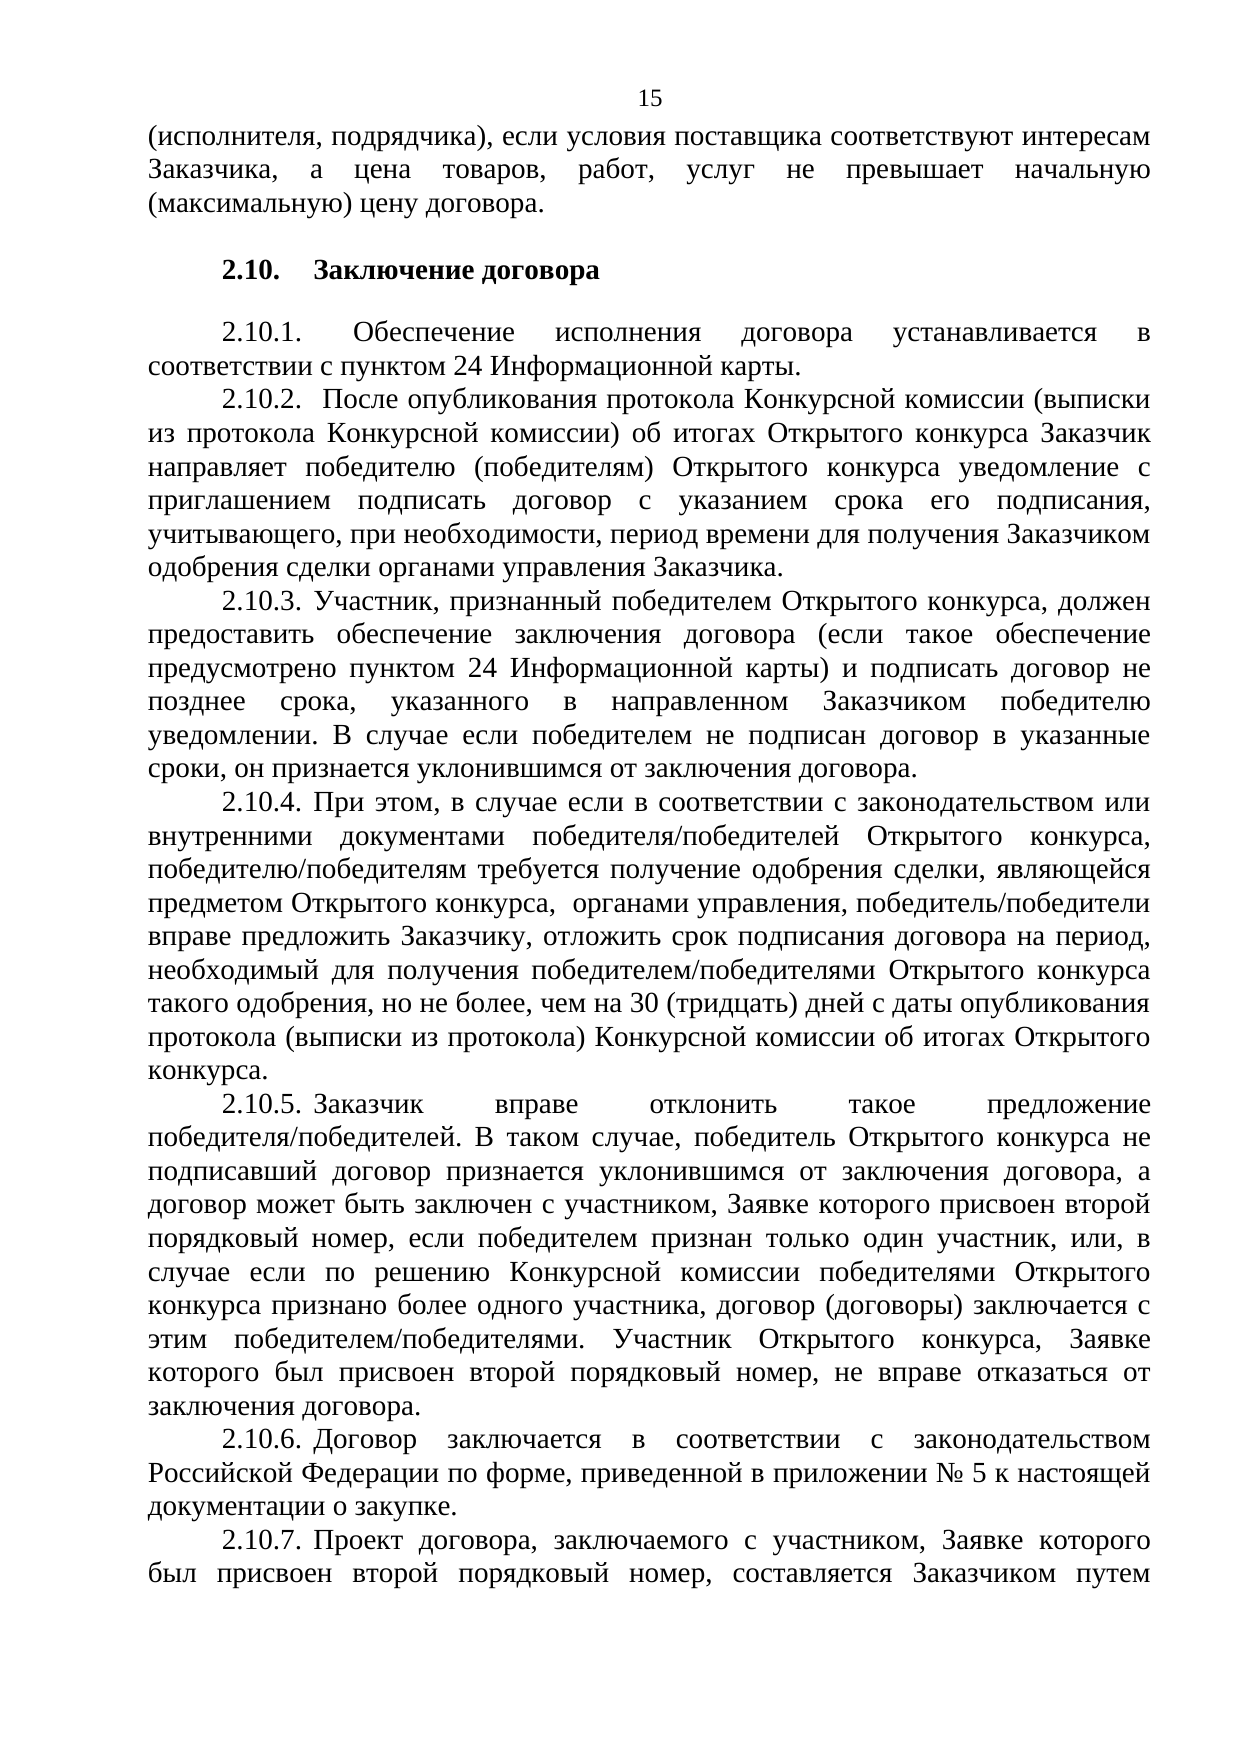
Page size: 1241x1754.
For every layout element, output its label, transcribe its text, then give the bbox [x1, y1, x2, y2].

list Обеспечение исполнения договора устанавливается в соответствии с пунктом 24 Информационной карты. [148, 314, 1152, 382]
list Участник, признанный победителем Открытого конкурса, должен предоставить обеспечение заключения договора (если такое обеспечение предусмотрено пунктом 24 Информационной карты) и подписать договор не позднее срока, указанного в направленном Заказчиком победителю уведомлении. В случае если победителем не подписан договор в указанные сроки, он признается уклонившимся от заключения договора. [148, 583, 1152, 784]
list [148, 1522, 1152, 1589]
subtitle Заключение договора [148, 252, 1152, 286]
list Договор заключается в соответствии с законодательством Российской Федерации по форме, приведенной в приложении № 5 к настоящей документации о закупке. [148, 1421, 1152, 1522]
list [148, 118, 1152, 219]
list После опубликования протокола Конкурсной комиссии (выписки из протокола Конкурсной комиссии) об итогах Открытого конкурса Заказчик направляет победителю (победителям) Открытого конкурса уведомление с приглашением подписать договор с указанием срока его подписания, учитывающего, при необходимости, период времени для получения Заказчиком одобрения сделки органами управления Заказчика. [148, 382, 1152, 583]
list При этом, в случае если в соответствии с законодательством или внутренними документами победителя/победителей Открытого конкурса, победителю/победителям требуется получение одобрения сделки, являющейся предметом Открытого конкурса, органами управления, победитель/победители вправе предложить Заказчику, отложить срок подписания договора на период, необходимый для получения победителем/победителями Открытого конкурса такого одобрения, но не более, чем на 30 (тридцать) дней с даты опубликования протокола (выписки из протокола) Конкурсной комиссии об итогах Открытого конкурса. [148, 784, 1152, 1086]
list Заказчик вправе отклонить такое предложение победителя/победителей. В таком случае, победитель Открытого конкурса не подписавший договор признается уклонившимся от заключения договора, а договор может быть заключен с участником, Заявке которого присвоен второй порядковый номер, если победителем признан только один участник, или, в случае если по решению Конкурсной комиссии победителями Открытого конкурса признано более одного участника, договор (договоры) заключается с этим победителем/победителями. Участник Открытого конкурса, Заявке которого был присвоен второй порядковый номер, не вправе отказаться от заключения договора. [148, 1086, 1152, 1421]
